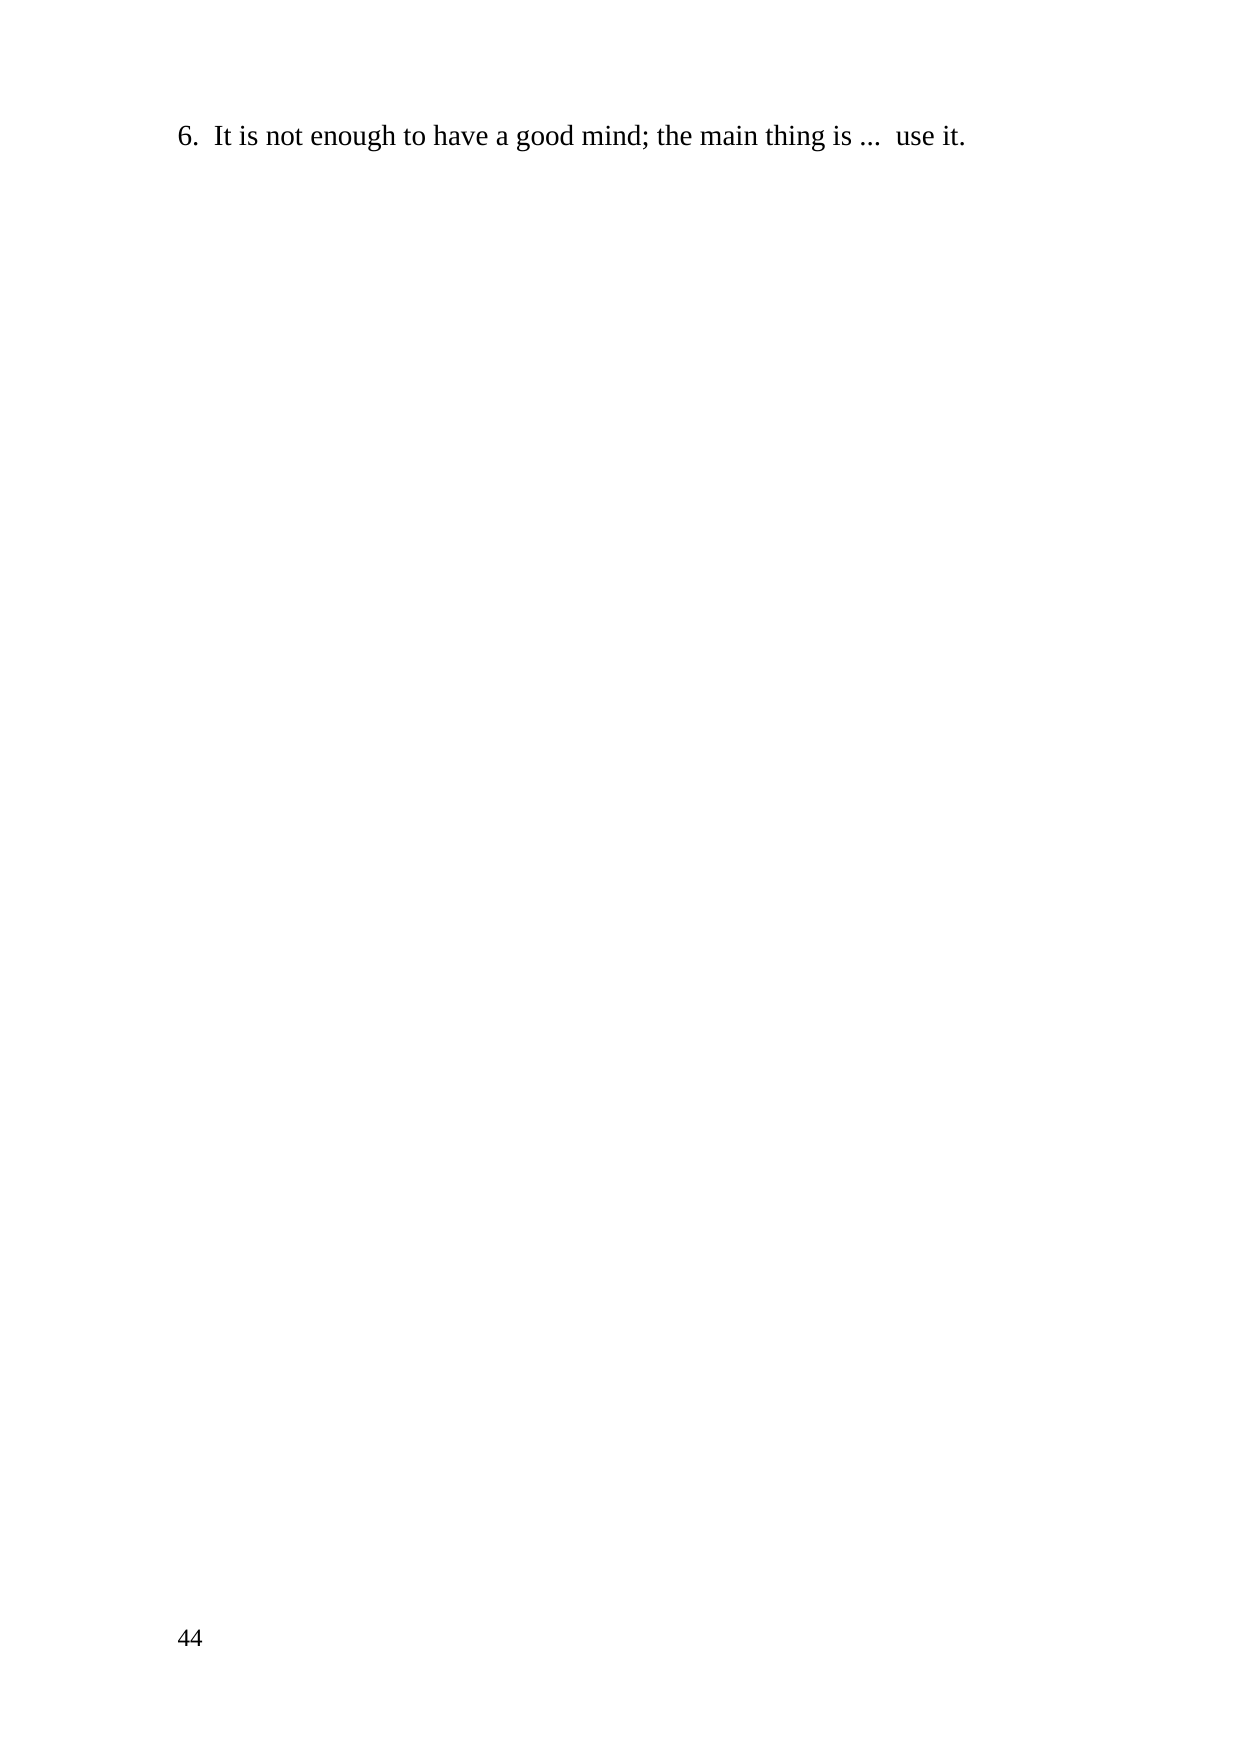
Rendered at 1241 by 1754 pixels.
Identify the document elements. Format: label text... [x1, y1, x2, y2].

text 6. It is not enough to have a good mind; the main thing is ... use it. [177, 118, 1152, 152]
